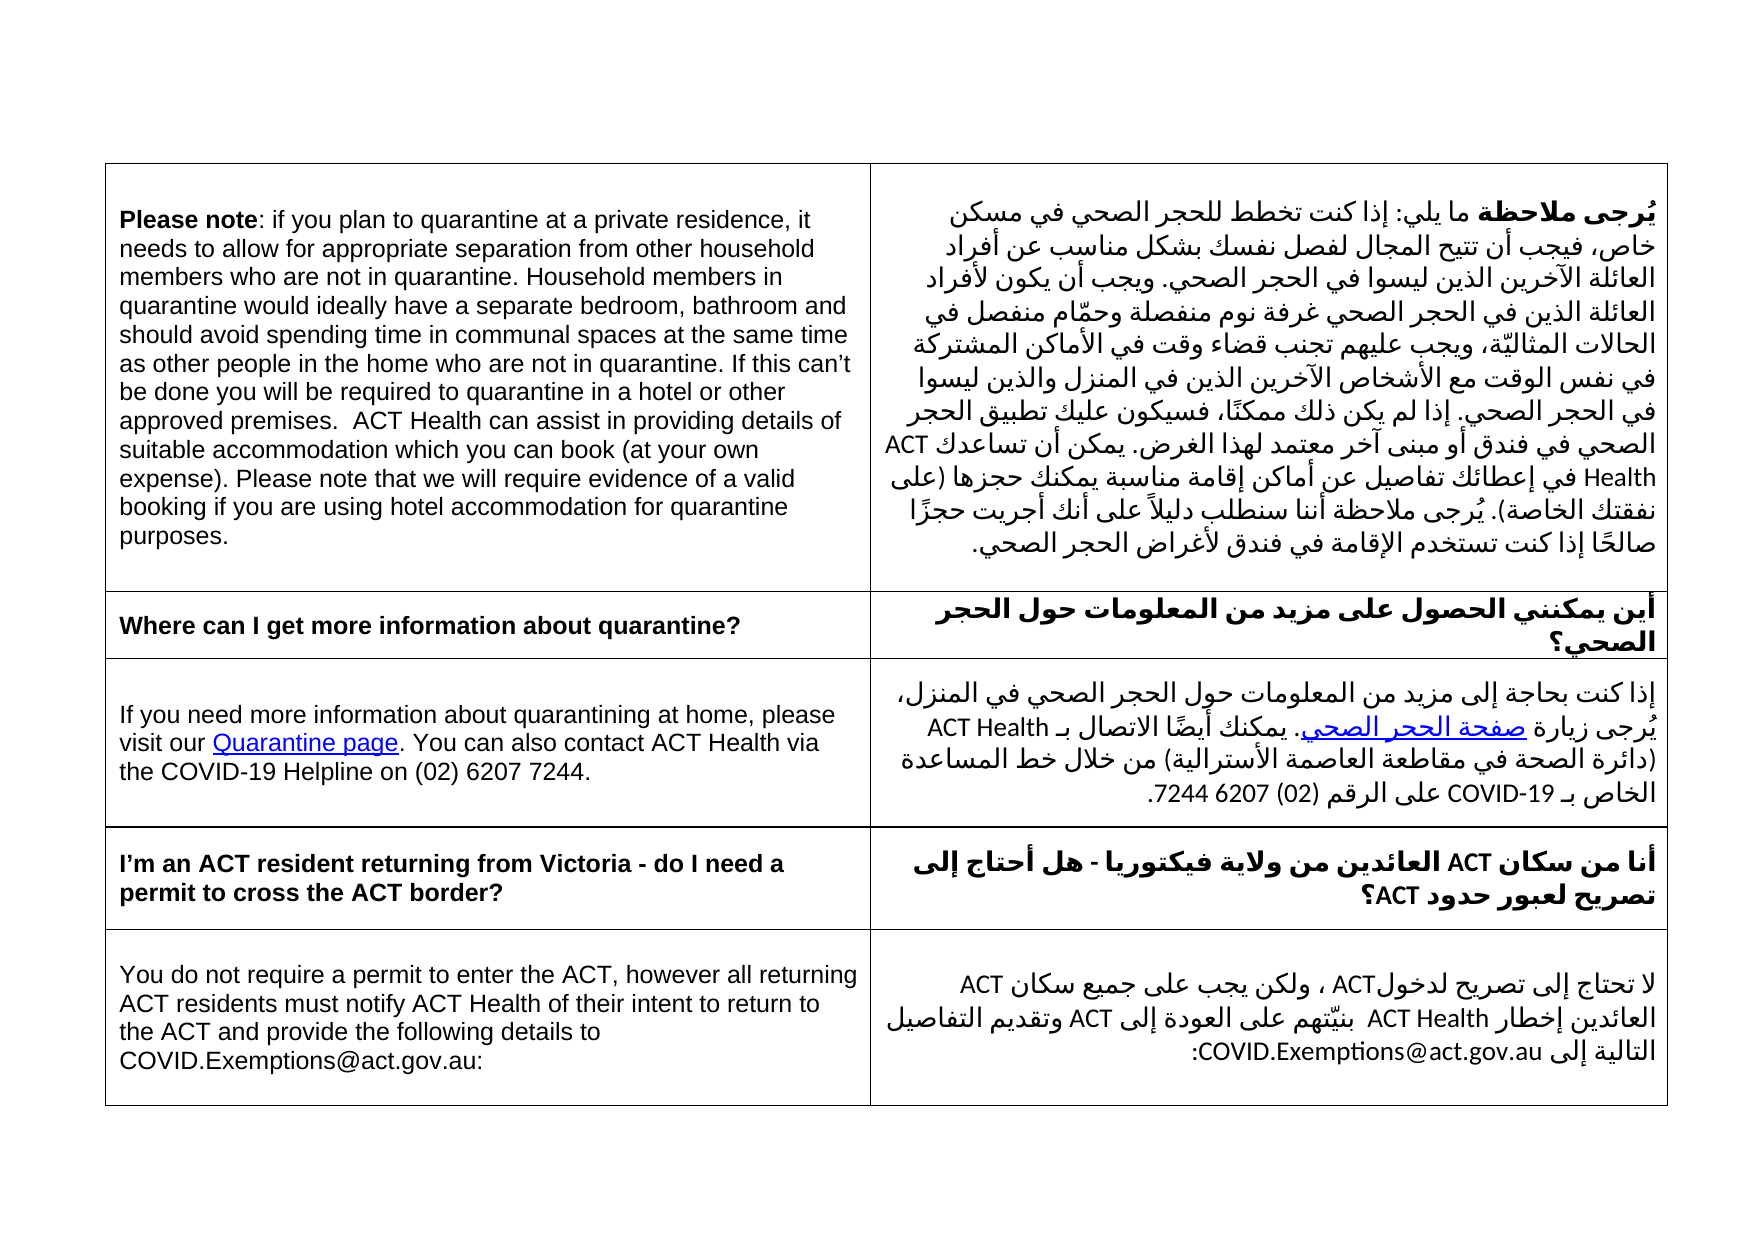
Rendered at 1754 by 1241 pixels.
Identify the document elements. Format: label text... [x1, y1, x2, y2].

table_cell يُرجى ملاحظة ما يلي: إذا كنت تخطط للحجر الصحي في مسكن خاص، فيجب أن تتيح المجال لفصل نفسك بشكل مناسب عن أفراد العائلة الآخرين الذين ليسوا في الحجر الصحي. ويجب أن يكون لأفراد العائلة الذين في الحجر الصحي غرفة نوم منفصلة وحمّام منفصل في الحالات المثاليّة، ويجب عليهم تجنب قضاء وقت في الأماكن المشتركة في نفس الوقت مع الأشخاص الآخرين الذين في المنزل والذين ليسوا في الحجر الصحي. إذا لم يكن ذلك ممكنًا، فسيكون عليك تطبيق الحجر الصحي في فندق أو مبنى آخر معتمد لهذا الغرض. يمكن أن تساعدك ACT Health في إعطائك تفاصيل عن أماكن إقامة مناسبة يمكنك حجزها (على نفقتك الخاصة). يُرجى ملاحظة أننا سنطلب دليلاً على أنك أجريت حجزًا صالحًا إذا كنت تستخدم الإقامة في فندق لأغراض الحجر الصحي. [871, 164, 1667, 591]
table_cell أين يمكنني الحصول على مزيد من المعلومات حول الحجر الصحي؟ [871, 592, 1667, 658]
table_cell Where can I get more information about quarantine? [106, 592, 870, 658]
table_cell إذا كنت بحاجة إلى مزيد من المعلومات حول الحجر الصحي في المنزل، يُرجى زيارة صفحة الحجر الصحي. يمكنك أيضًا الاتصال بـ ACT Health (دائرة الصحة في مقاطعة العاصمة الأسترالية) من خلال خط المساعدة الخاص بـ COVID-19 على الرقم (02) 6207 7244. [871, 659, 1667, 826]
table_cell لا تحتاج إلى تصريح لدخولACT ، ولكن يجب على جميع سكان ACT العائدين إخطار ACT Health بنيّتهم على العودة إلى ACT وتقديم التفاصيل التالية إلى COVID.Exemptions@act.gov.au: [871, 930, 1667, 1104]
table_cell Please note: if you plan to quarantine at a private residence, it needs to allow for appropriate separation from other household members who are not in quarantine. Household members in quarantine would ideally have a separate bedroom, bathroom and should avoid spending time in communal spaces at the same time as other people in the home who are not in quarantine. If this can’t be done you will be required to quarantine in a hotel or other approved premises. ACT Health can assist in providing details of suitable accommodation which you can book (at your own expense). Please note that we will require evidence of a valid booking if you are using hotel accommodation for quarantine purposes. [106, 164, 870, 591]
table_cell أنا من سكان ACT العائدين من ولاية فيكتوريا - هل أحتاج إلى تصريح لعبور حدود ACT؟ [871, 828, 1667, 929]
table_cell You do not require a permit to enter the ACT, however all returning ACT residents must notify ACT Health of their intent to return to the ACT and provide the following details to COVID.Exemptions@act.gov.au: [106, 930, 870, 1104]
table_cell I’m an ACT resident returning from Victoria - do I need a permit to cross the ACT border? [106, 828, 870, 929]
table_cell If you need more information about quarantining at home, please visit our Quarantine page. You can also contact ACT Health via the COVID-19 Helpline on (02) 6207 7244. [106, 659, 870, 826]
